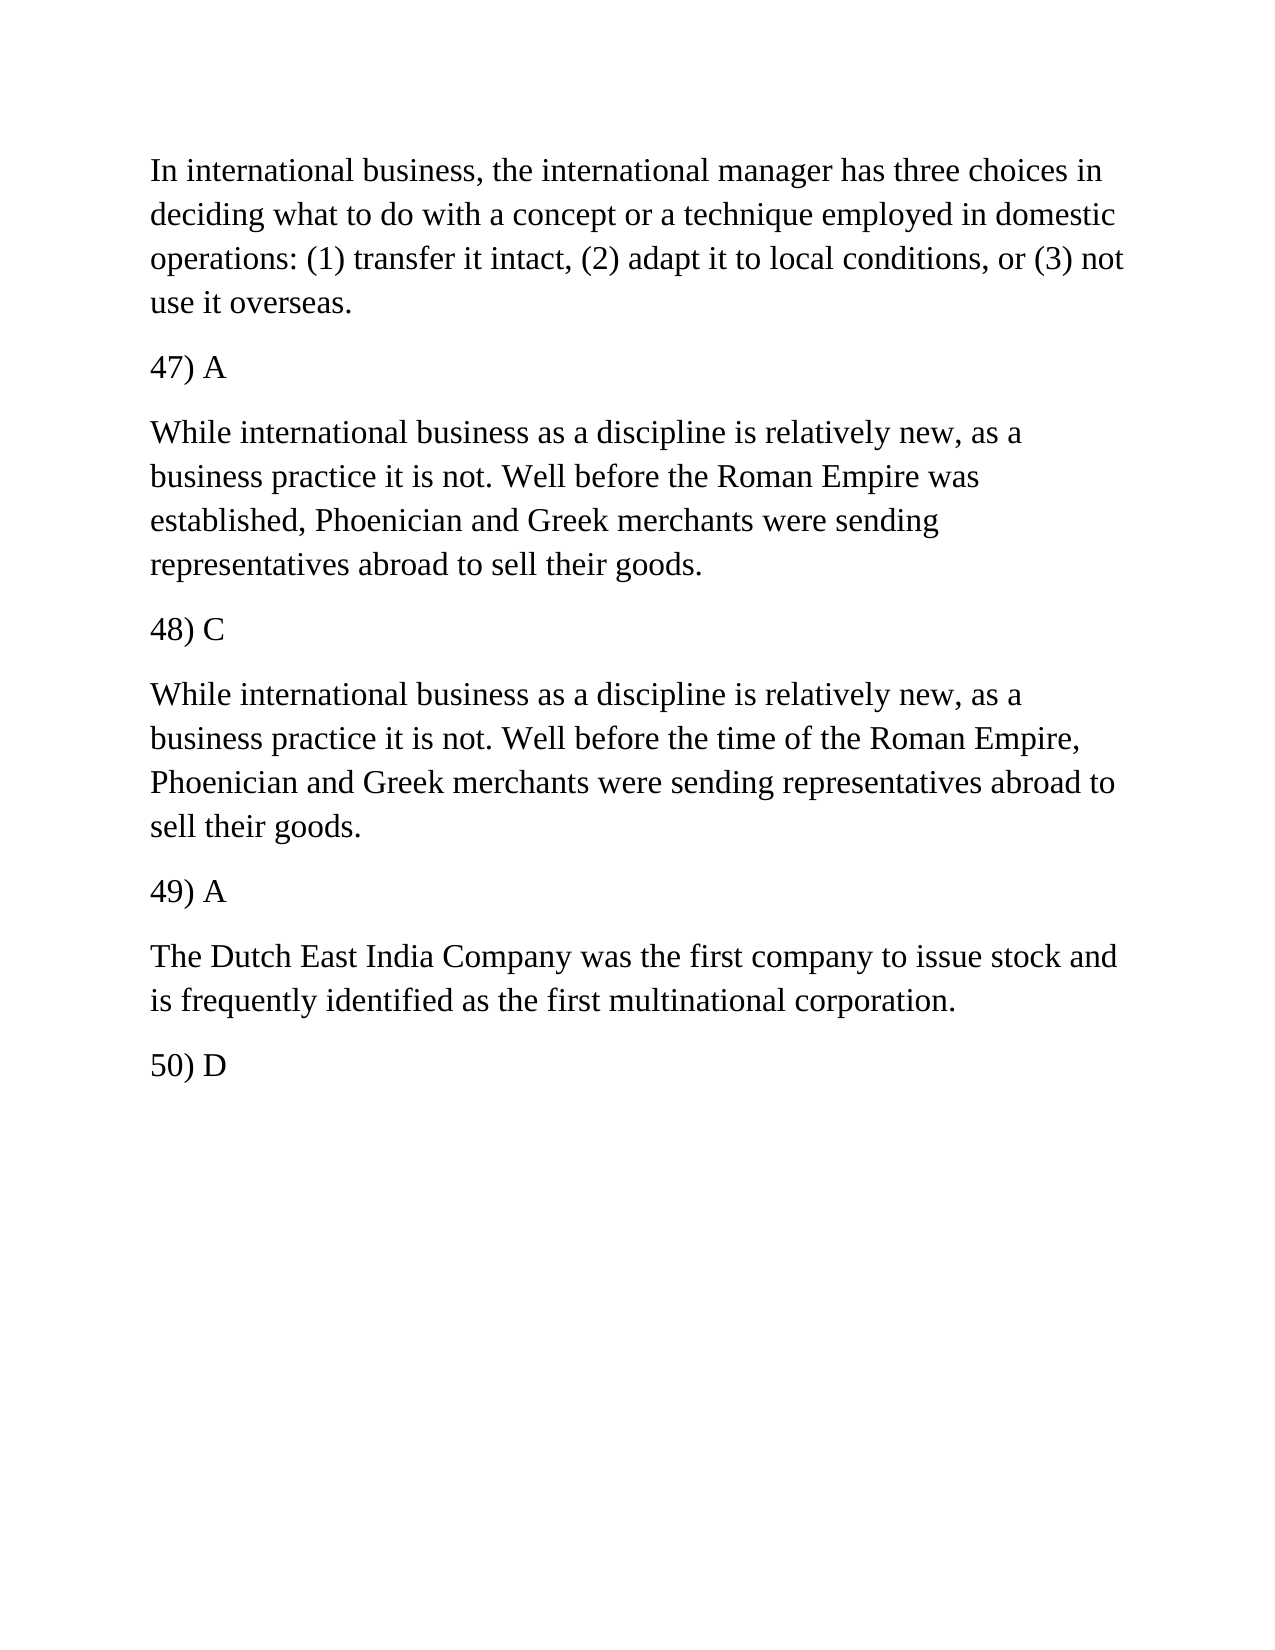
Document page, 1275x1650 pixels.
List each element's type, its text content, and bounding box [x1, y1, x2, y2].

text In international business, the international manager has three choices in deciding what to do with a concept or a technique employed in domestic operations: (1) transfer it intact, (2) adapt it to local conditions, or (3) not use it overseas. [150, 150, 1125, 321]
text 50) D [150, 1045, 1125, 1083]
text 48) C [150, 609, 1125, 647]
text 47) A [150, 347, 1125, 385]
text While international business as a discipline is relatively new, as a business practice it is not. Well before the Roman Empire was established, Phoenician and Greek merchants were sending representatives abroad to sell their goods. [150, 412, 1125, 582]
text 49) A [150, 871, 1125, 909]
text The Dutch East India Company was the first company to issue stock and is frequently identified as the first multinational corporation. [150, 936, 1125, 1018]
text While international business as a discipline is relatively new, as a business practice it is not. Well before the time of the Roman Empire, Phoenician and Greek merchants were sending representatives abroad to sell their goods. [150, 674, 1125, 844]
